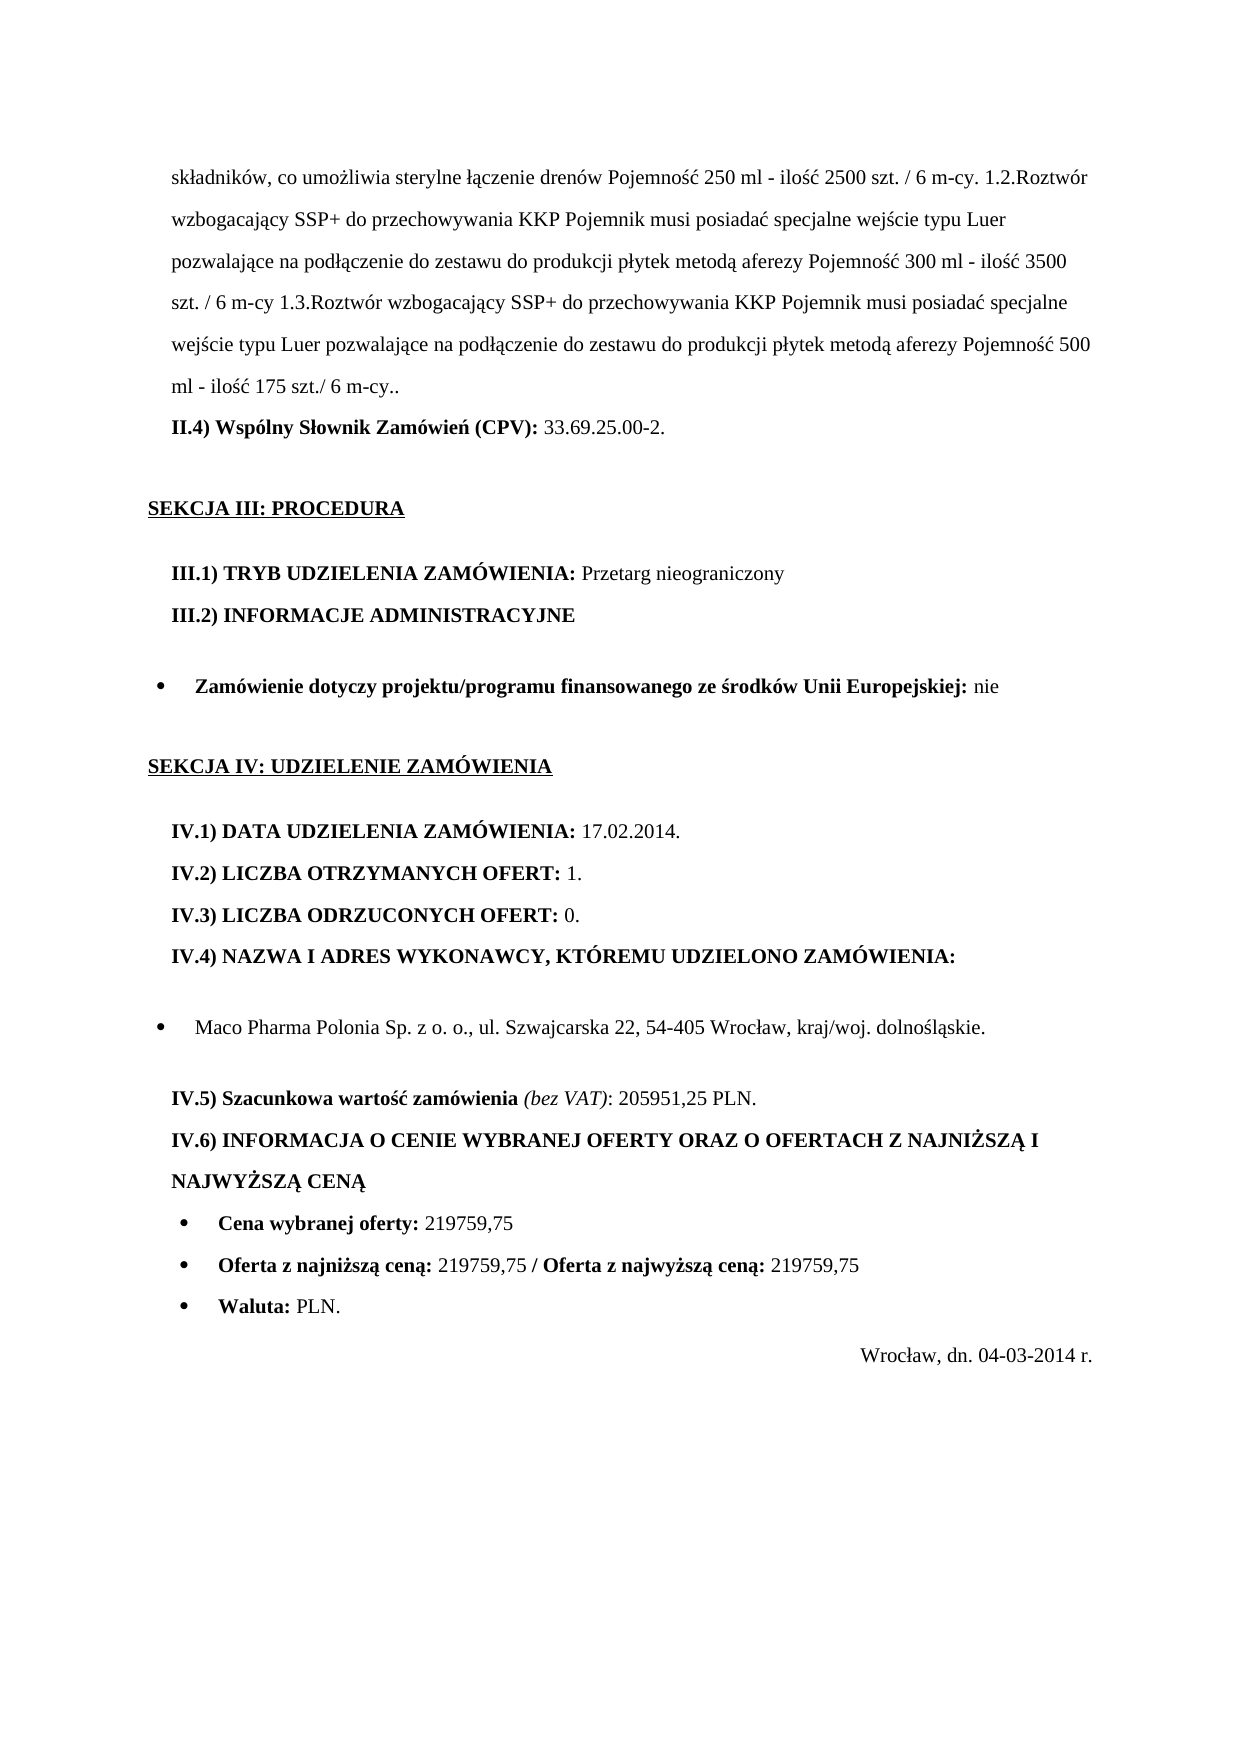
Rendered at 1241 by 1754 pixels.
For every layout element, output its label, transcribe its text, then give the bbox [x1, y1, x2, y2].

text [171, 148, 1093, 398]
text IV.3) LICZBA ODRZUCONYCH OFERT: 0. [171, 885, 1093, 927]
text IV.1) DATA UDZIELENIA ZAMÓWIENIA: 17.02.2014. [171, 802, 1093, 843]
text II.4) Wspólny Słownik Zamówień (CPV): 33.69.25.00-2. [171, 398, 1093, 439]
text III.1) TRYB UDZIELENIA ZAMÓWIENIA: Przetarg nieograniczony [171, 543, 1093, 585]
text IV.5) Szacunkowa wartość zamówienia (bez VAT): 205951,25 PLN. [171, 1068, 1093, 1110]
list Oferta z najniższą ceną: 219759,75 / Oferta z najwyższą ceną: 219759,75 [180, 1235, 1093, 1277]
list Cena wybranej oferty: 219759,75 [180, 1193, 1093, 1235]
text IV.4) NAZWA I ADRES WYKONAWCY, KTÓREMU UDZIELONO ZAMÓWIENIA: [171, 927, 1093, 968]
text SEKCJA III: PROCEDURA [148, 478, 1093, 520]
text III.2) INFORMACJE ADMINISTRACYJNE [171, 585, 1093, 627]
text SEKCJA IV: UDZIELENIE ZAMÓWIENIA [148, 737, 1093, 778]
list Zamówienie dotyczy projektu/programu finansowanego ze środków Unii Europejskiej: nie [157, 656, 1093, 698]
text Wrocław, dn. 04-03-2014 r. [148, 1342, 1093, 1367]
list Maco Pharma Polonia Sp. z o. o., ul. Szwajcarska 22, 54-405 Wrocław, kraj/woj. dolnośląskie. [157, 998, 1093, 1039]
text IV.6) INFORMACJA O CENIE WYBRANEJ OFERTY ORAZ O OFERTACH Z NAJNIŻSZĄ I NAJWYŻSZĄ CENĄ [171, 1110, 1093, 1193]
list Waluta: PLN. [180, 1277, 1093, 1318]
text IV.2) LICZBA OTRZYMANYCH OFERT: 1. [171, 843, 1093, 885]
